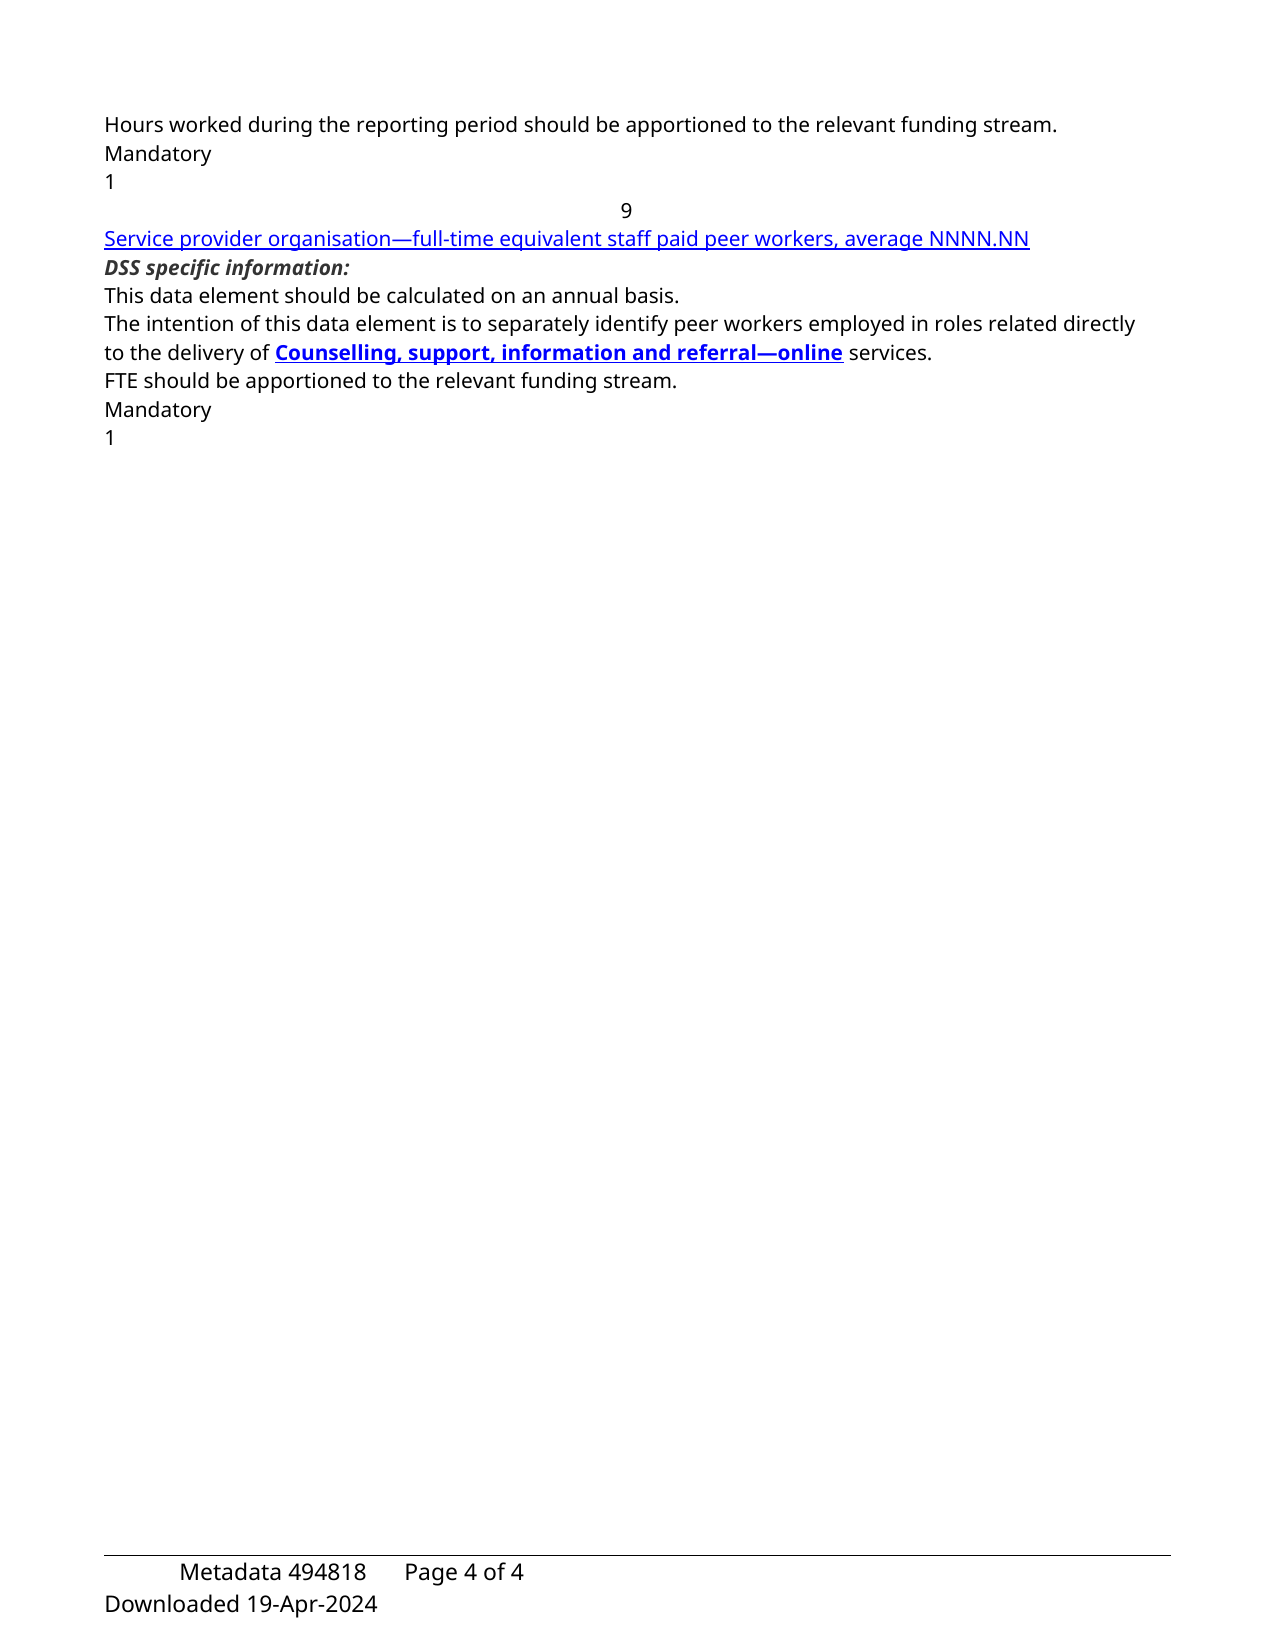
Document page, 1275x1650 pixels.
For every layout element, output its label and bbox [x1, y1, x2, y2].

table_cell [93, 110, 1159, 483]
